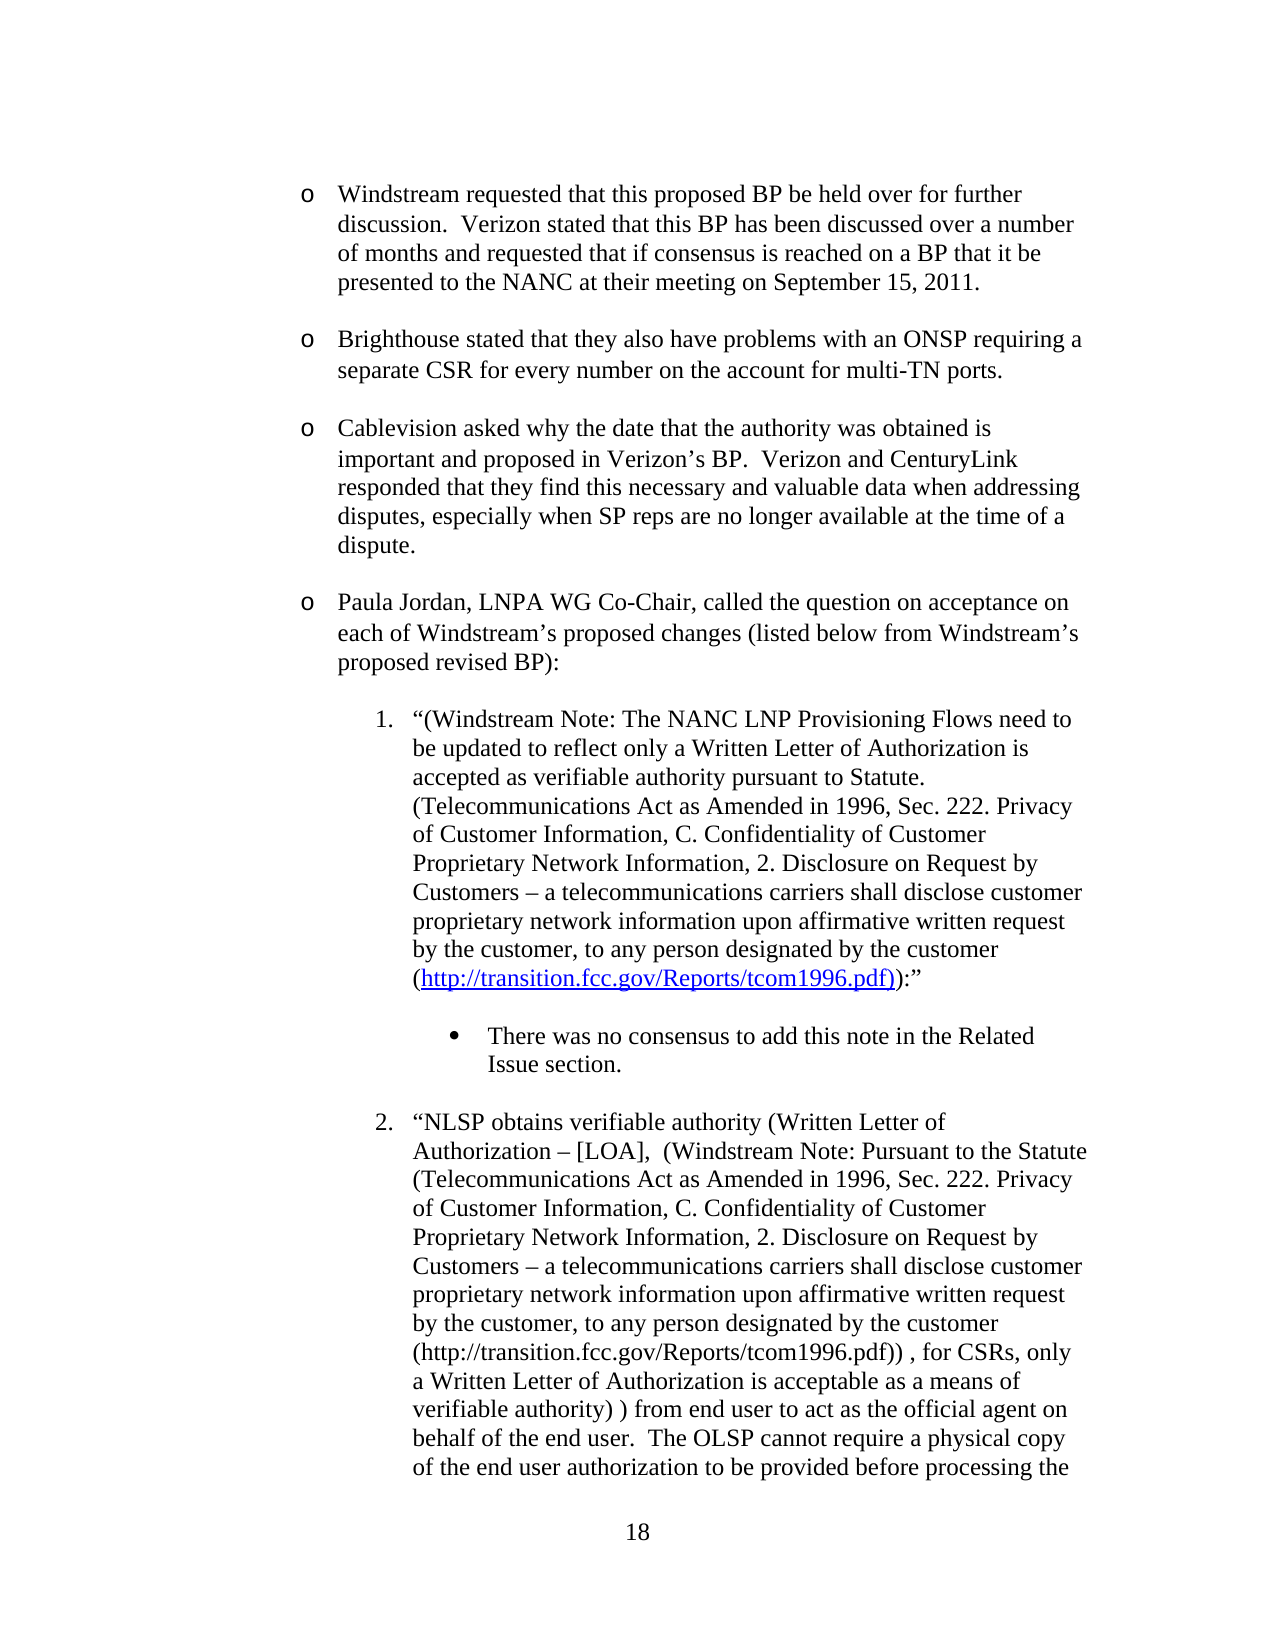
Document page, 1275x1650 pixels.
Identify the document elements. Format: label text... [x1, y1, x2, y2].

list There was no consensus to add this note in the Related Issue section. [450, 1021, 1087, 1078]
list Brighthouse stated that they also have problems with an ONSP requiring a separate CSR for every number on the account for multi-TN ports. [300, 324, 1087, 384]
list Paula Jordan, LNPA WG Co-Chair, called the question on acceptance on each of Windstream’s proposed changes (listed below from Windstream’s proposed revised BP): [300, 587, 1087, 676]
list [375, 1107, 1087, 1481]
list Cablevision asked why the date that the authority was obtained is important and proposed in Verizon’s BP. Verizon and CenturyLink responded that they find this necessary and valuable data when addressing disputes, especially when SP reps are no longer available at the time of a dispute. [300, 413, 1087, 559]
list Windstream requested that this proposed BP be held over for further discussion. Verizon stated that this BP has been discussed over a number of months and requested that if consensus is reached on a BP that it be presented to the NANC at their meeting on September 15, 2011. [300, 179, 1087, 296]
list “(Windstream Note: The NANC LNP Provisioning Flows need to be updated to reflect only a Written Letter of Authorization is accepted as verifiable authority pursuant to Statute. (Telecommunications Act as Amended in 1996, Sec. 222. Privacy of Customer Information, C. Confidentiality of Customer Proprietary Network Information, 2. Disclosure on Request by Customers – a telecommunications carriers shall disclose customer proprietary network information upon affirmative written request by the customer, to any person designated by the customer (http://transition.fcc.gov/Reports/tcom1996.pdf)):” [375, 704, 1087, 992]
